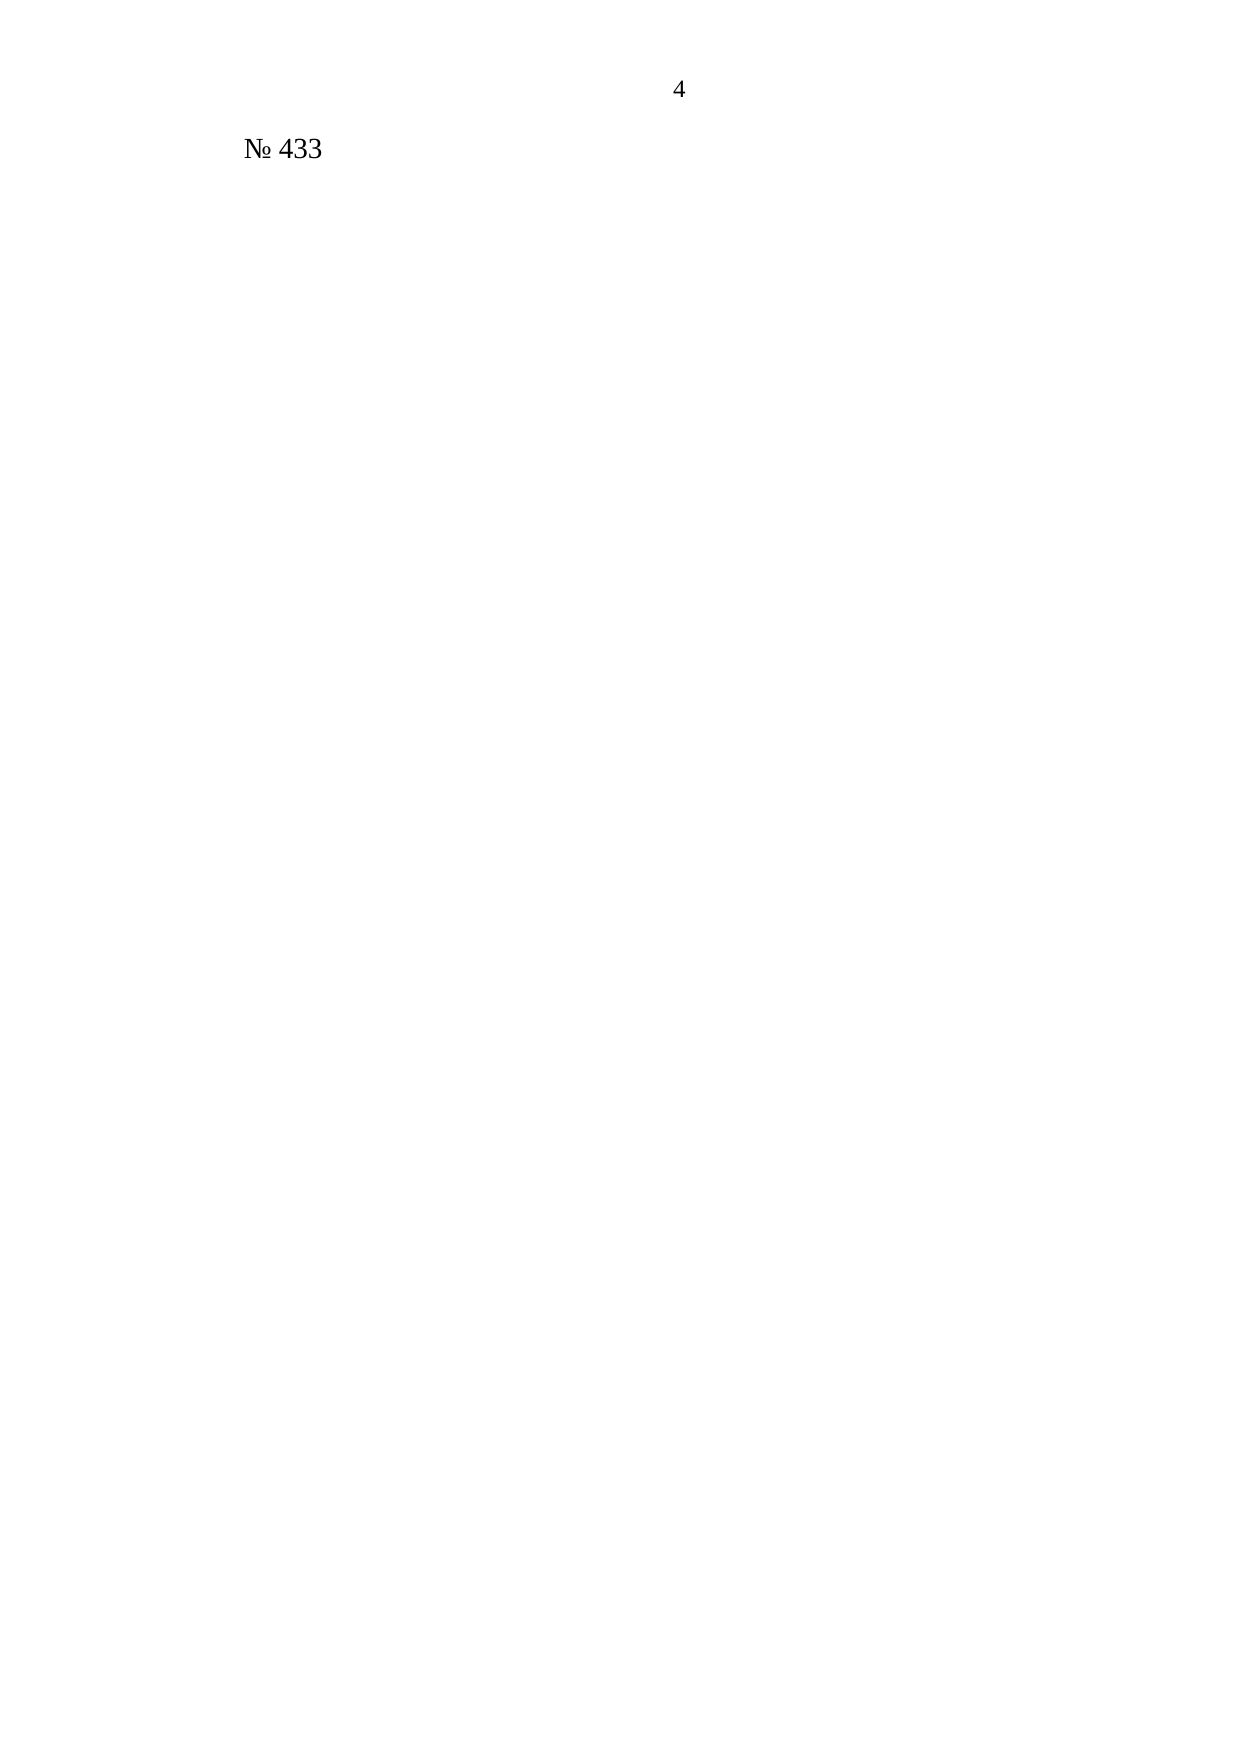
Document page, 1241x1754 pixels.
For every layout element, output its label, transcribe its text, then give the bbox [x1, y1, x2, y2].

text № 433 [177, 131, 1181, 165]
